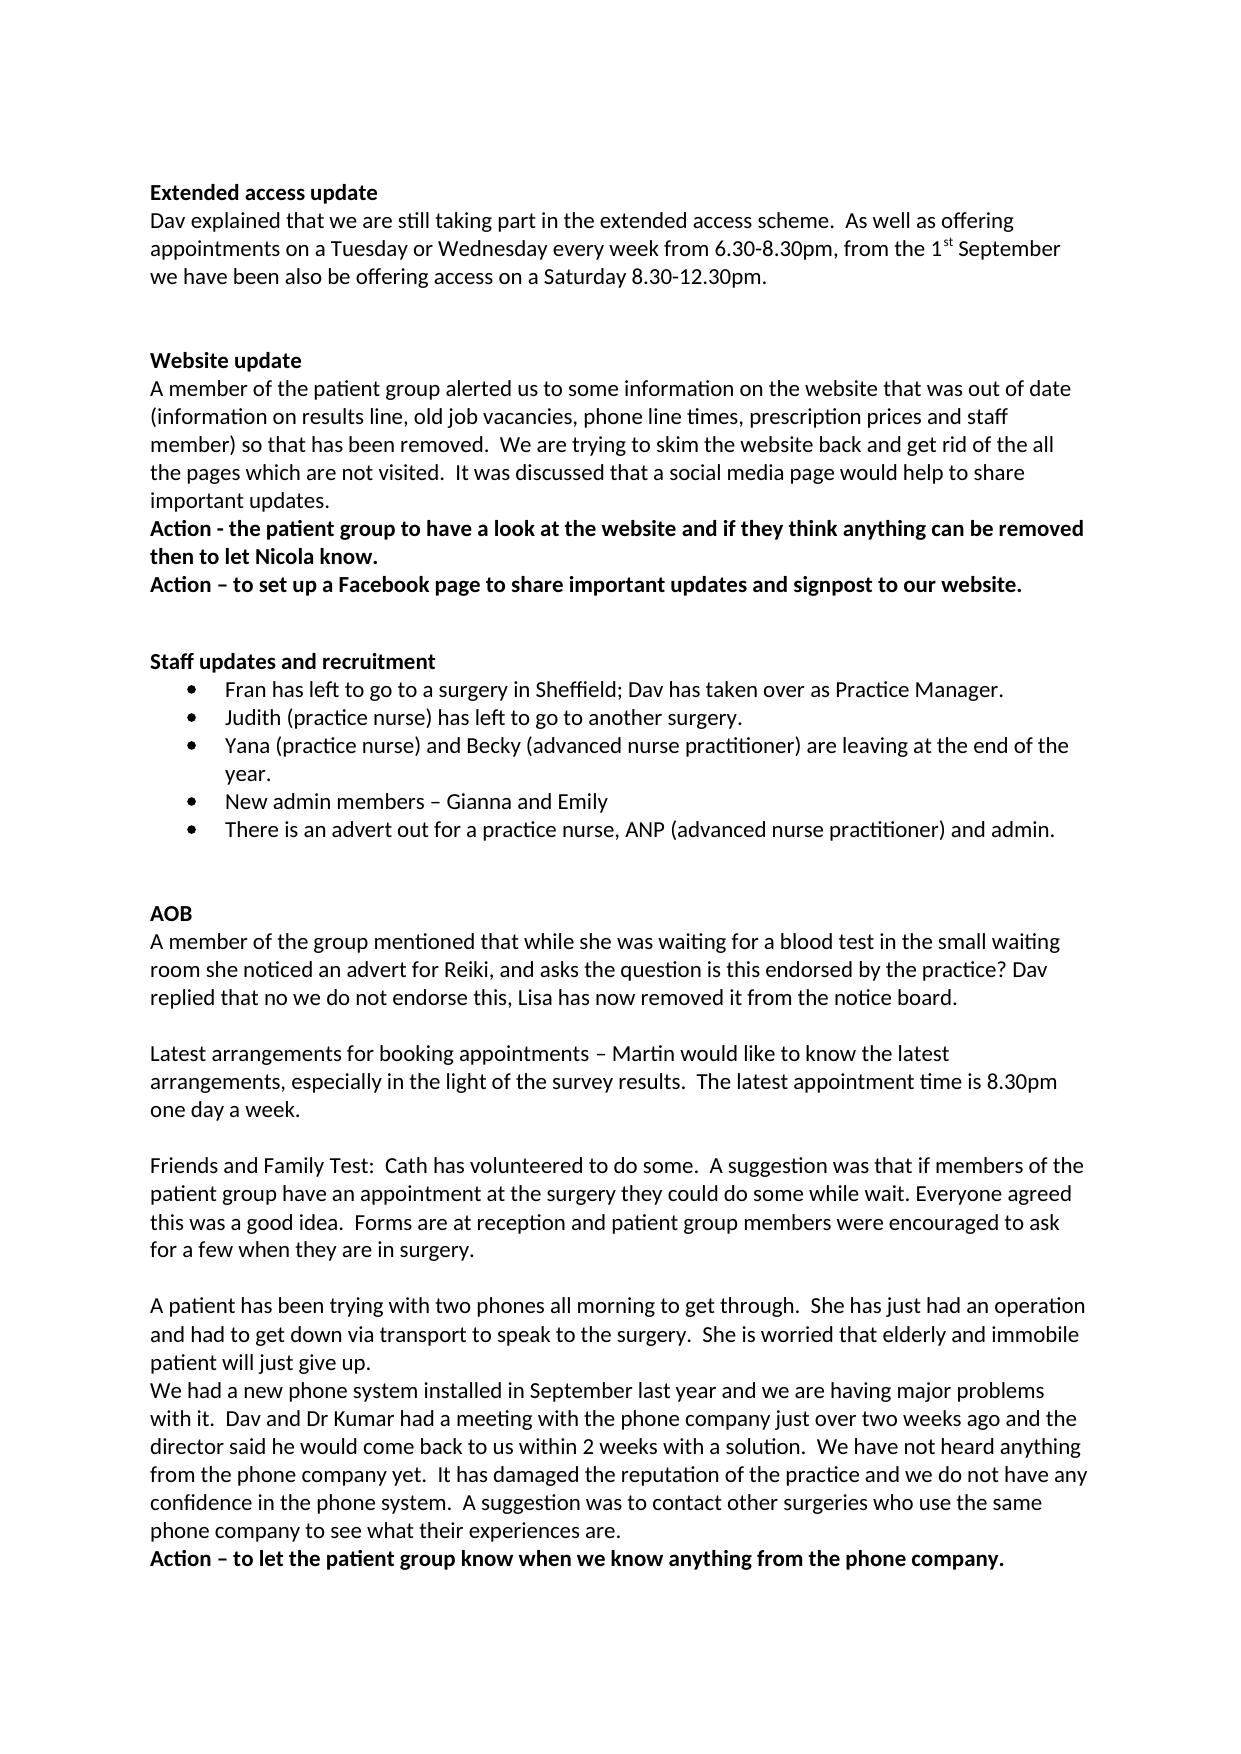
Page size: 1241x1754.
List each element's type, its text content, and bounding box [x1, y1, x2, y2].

text A patient has been trying with two phones all morning to get through. She has just had an operation and had to get down via transport to speak to the surgery. She is worried that elderly and immobile patient will just give up. [150, 1292, 1090, 1376]
text A member of the group mentioned that while she was waiting for a blood test in the small waiting room she noticed an advert for Reiki, and asks the question is this endorsed by the practice? Dav replied that no we do not endorse this, Lisa has now removed it from the notice board. [150, 927, 1090, 1011]
text A member of the patient group alerted us to some information on the website that was out of date (information on results line, old job vacancies, phone line times, prescription prices and staff member) so that has been removed. We are trying to skim the website back and get rid of the all the pages which are not visited. It was discussed that a social media page would help to share important updates. [150, 374, 1090, 514]
list There is an advert out for a practice nurse, ANP (advanced nurse practitioner) and admin. [187, 815, 1090, 843]
text Friends and Family Test: Cath has volunteered to do some. A suggestion was that if members of the patient group have an appointment at the surgery they could do some while wait. Everyone agreed this was a good idea. Forms are at reception and patient group members were encouraged to ask for a few when they are in surgery. [150, 1152, 1090, 1264]
text Action – to set up a Facebook page to share important updates and signpost to our website. [150, 570, 1090, 598]
text AOB [150, 899, 1090, 927]
text Extended access update [150, 178, 1090, 206]
text Staff updates and recruitment [150, 647, 1090, 675]
text Dav explained that we are still taking part in the extended access scheme. As well as offering appointments on a Tuesday or Wednesday every week from 6.30-8.30pm, from the 1st September we have been also be offering access on a Saturday 8.30-12.30pm. [150, 206, 1090, 290]
text Website update [150, 346, 1090, 374]
text Latest arrangements for booking appointments – Martin would like to know the latest arrangements, especially in the light of the survey results. The latest appointment time is 8.30pm one day a week. [150, 1039, 1090, 1123]
list Judith (practice nurse) has left to go to another surgery. [187, 703, 1090, 731]
text We had a new phone system installed in September last year and we are having major problems with it. Dav and Dr Kumar had a meeting with the phone company just over two weeks ago and the director said he would come back to us within 2 weeks with a solution. We have not heard anything from the phone company yet. It has damaged the reputation of the practice and we do not have any confidence in the phone system. A suggestion was to contact other surgeries who use the same phone company to see what their experiences are. [150, 1376, 1090, 1544]
text Action - the patient group to have a look at the website and if they think anything can be removed then to let Nicola know. [150, 514, 1090, 570]
text Action – to let the patient group know when we know anything from the phone company. [150, 1544, 1090, 1572]
list New admin members – Gianna and Emily [187, 787, 1090, 815]
list Fran has left to go to a surgery in Sheffield; Dav has taken over as Practice Manager. [187, 675, 1090, 703]
list Yana (practice nurse) and Becky (advanced nurse practitioner) are leaving at the end of the year. [187, 731, 1090, 787]
